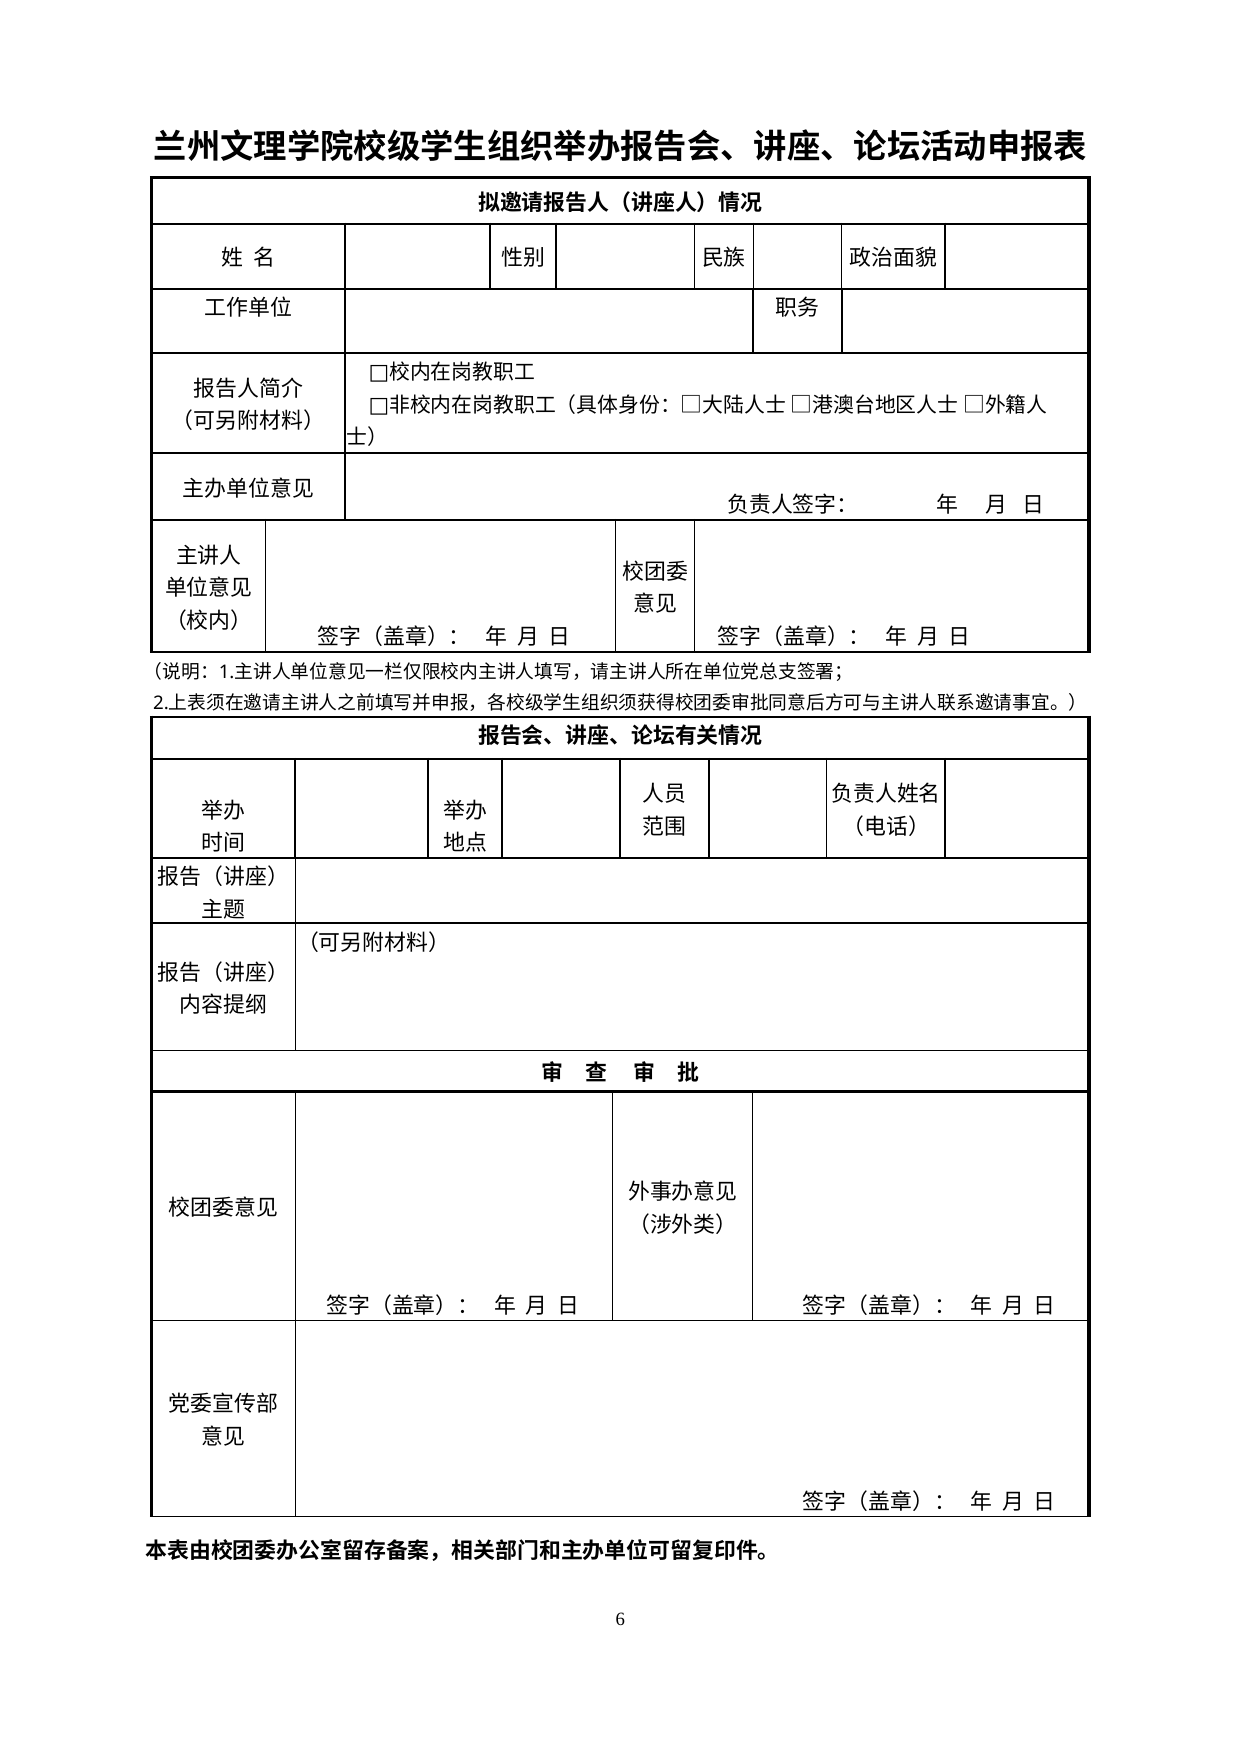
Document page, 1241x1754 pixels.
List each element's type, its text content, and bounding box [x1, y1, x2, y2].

table_cell 民族 [695, 225, 753, 288]
table_cell 举办 地点 [429, 760, 501, 857]
table_cell 举办 时间 [153, 760, 294, 857]
table_cell [296, 760, 427, 857]
table_cell □校内在岗教职工 □非校内在岗教职工（具体身份：□大陆人士 □港澳台地区人士 □外籍人士） [346, 354, 1087, 452]
table_cell 工作单位 [153, 290, 344, 352]
table_cell [946, 225, 1087, 288]
text 本表由校团委办公室留存备案，相关部门和主办单位可留复印件。 [59, 1533, 1181, 1565]
table_cell [296, 859, 1087, 922]
table_cell 人员 范围 [621, 760, 708, 857]
table_cell [557, 225, 694, 288]
text 2.上表须在邀请主讲人之前填写并申报，各校级学生组织须获得校团委审批同意后方可与主讲人联系邀请事宜。） [22, 684, 1216, 716]
table_cell 职务 [754, 290, 841, 352]
table_cell 校团委意见 [153, 1093, 295, 1320]
table_cell 报告人简介 （可另附材料） [153, 354, 344, 452]
table_cell 主办单位意见 [153, 454, 344, 519]
text 兰州文理学院校级学生组织举办报告会、讲座、论坛活动申报表 [59, 111, 1181, 176]
table_cell 校团委 意见 [616, 521, 694, 651]
table_cell 签字（盖章）： 年 月 日 [266, 521, 615, 651]
table_cell 报告（讲座）主题 [153, 859, 295, 922]
table_cell 外事办意见 （涉外类） [613, 1093, 752, 1320]
table_cell 签字（盖章）： 年 月 日 [753, 1093, 1087, 1320]
table_cell 签字（盖章）： 年 月 日 [296, 1093, 612, 1320]
table_cell 签字（盖章）： 年 月 日 [296, 1321, 1087, 1516]
table_cell [754, 225, 841, 288]
table_cell 报告（讲座） 内容提纲 [153, 924, 295, 1049]
table_cell 审 查 审 批 [153, 1051, 1087, 1090]
table_cell [843, 290, 1087, 352]
table_cell [503, 760, 619, 857]
table_header 拟邀请报告人（讲座人）情况 [153, 179, 1087, 222]
table_cell （可另附材料） [296, 924, 1087, 1049]
table_cell 负责人签字： 年 月 日 [346, 454, 1087, 519]
table_cell 姓 名 [153, 225, 344, 288]
text （说明：1.主讲人单位意见一栏仅限校内主讲人填写，请主讲人所在单位党总支签署； [22, 653, 1216, 684]
table_cell 性别 [491, 225, 555, 288]
table_cell 签字（盖章）： 年 月 日 [695, 521, 1087, 651]
table_cell 政治面貌 [842, 225, 944, 288]
table_header 报告会、讲座、论坛有关情况 [153, 718, 1087, 758]
table_cell [946, 760, 1087, 857]
table_cell 主讲人 单位意见 （校内） [153, 521, 265, 651]
table_cell [710, 760, 826, 857]
table_cell [346, 225, 489, 288]
table_cell [346, 290, 752, 352]
table_cell 负责人姓名 （电话） [827, 760, 944, 857]
table_cell 党委宣传部 意见 [153, 1321, 295, 1516]
